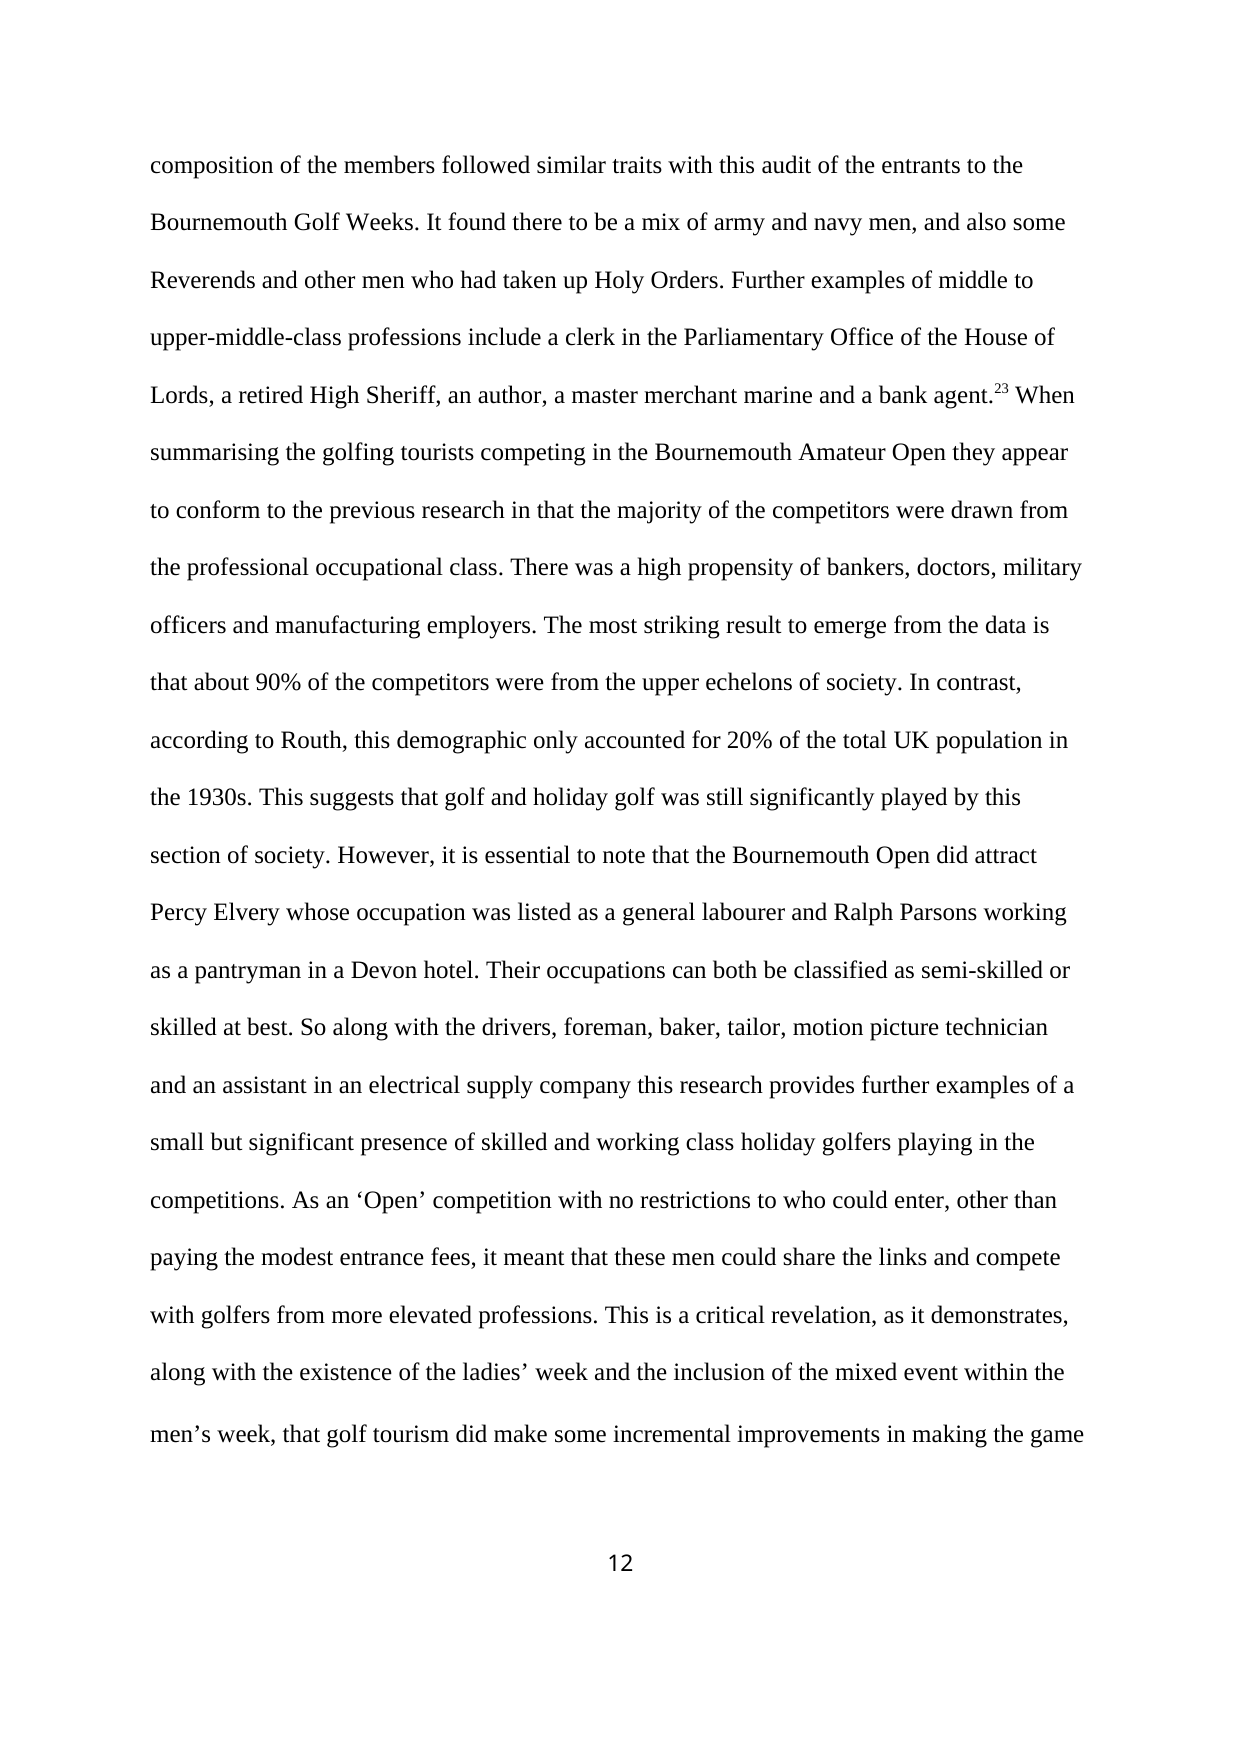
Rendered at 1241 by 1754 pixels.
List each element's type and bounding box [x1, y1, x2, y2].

text [150, 150, 1090, 1449]
